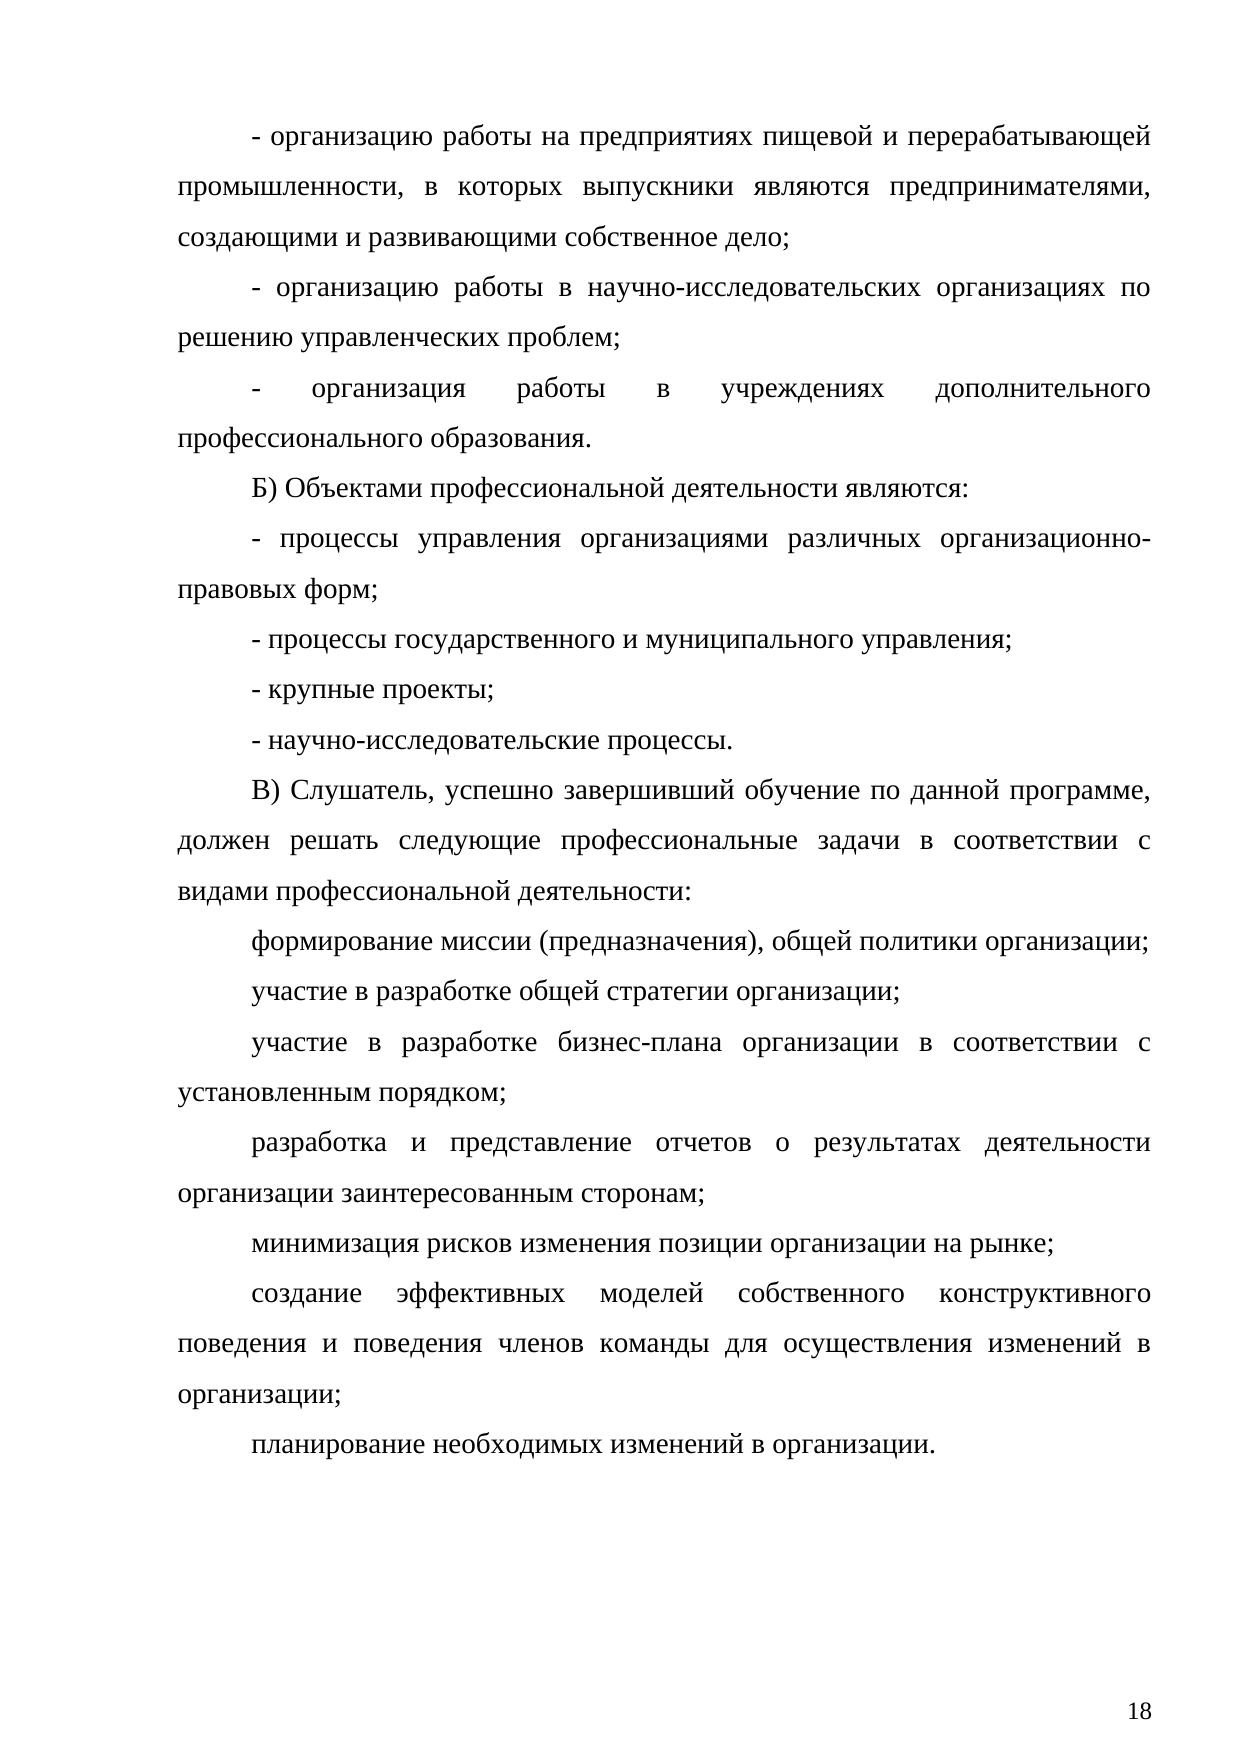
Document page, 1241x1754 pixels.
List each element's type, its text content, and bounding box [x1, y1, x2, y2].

text - организацию работы на предприятиях пищевой и перерабатывающей промышленности, в которых выпускники являются предпринимателями, создающими и развивающими собственное дело; [177, 118, 1152, 252]
text - организация работы в учреждениях дополнительного профессионального образования. [177, 370, 1152, 453]
text - процессы управления организациями различных организационно-правовых форм; [177, 521, 1152, 604]
text В) Слушатель, успешно завершивший обучение по данной программе, должен решать следующие профессиональные задачи в соответствии с видами профессиональной деятельности: [177, 772, 1152, 906]
text - крупные проекты; [177, 672, 1152, 705]
text - научно-исследовательские процессы. [177, 722, 1152, 755]
text планирование необходимых изменений в организации. [177, 1426, 1152, 1460]
text участие в разработке общей стратегии организации; [177, 973, 1152, 1007]
text Б) Объектами профессиональной деятельности являются: [177, 470, 1152, 504]
text разработка и представление отчетов о результатах деятельности организации заинтересованным сторонам; [177, 1124, 1152, 1208]
text - процессы государственного и муниципального управления; [177, 621, 1152, 655]
text создание эффективных моделей собственного конструктивного поведения и поведения членов команды для осуществления изменений в организации; [177, 1275, 1152, 1409]
text участие в разработке бизнес-плана организации в соответствии с установленным порядком; [177, 1024, 1152, 1108]
text формирование миссии (предназначения), общей политики организации; [177, 923, 1152, 957]
text минимизация рисков изменения позиции организации на рынке; [177, 1225, 1152, 1258]
text - организацию работы в научно-исследовательских организациях по решению управленческих проблем; [177, 269, 1152, 353]
